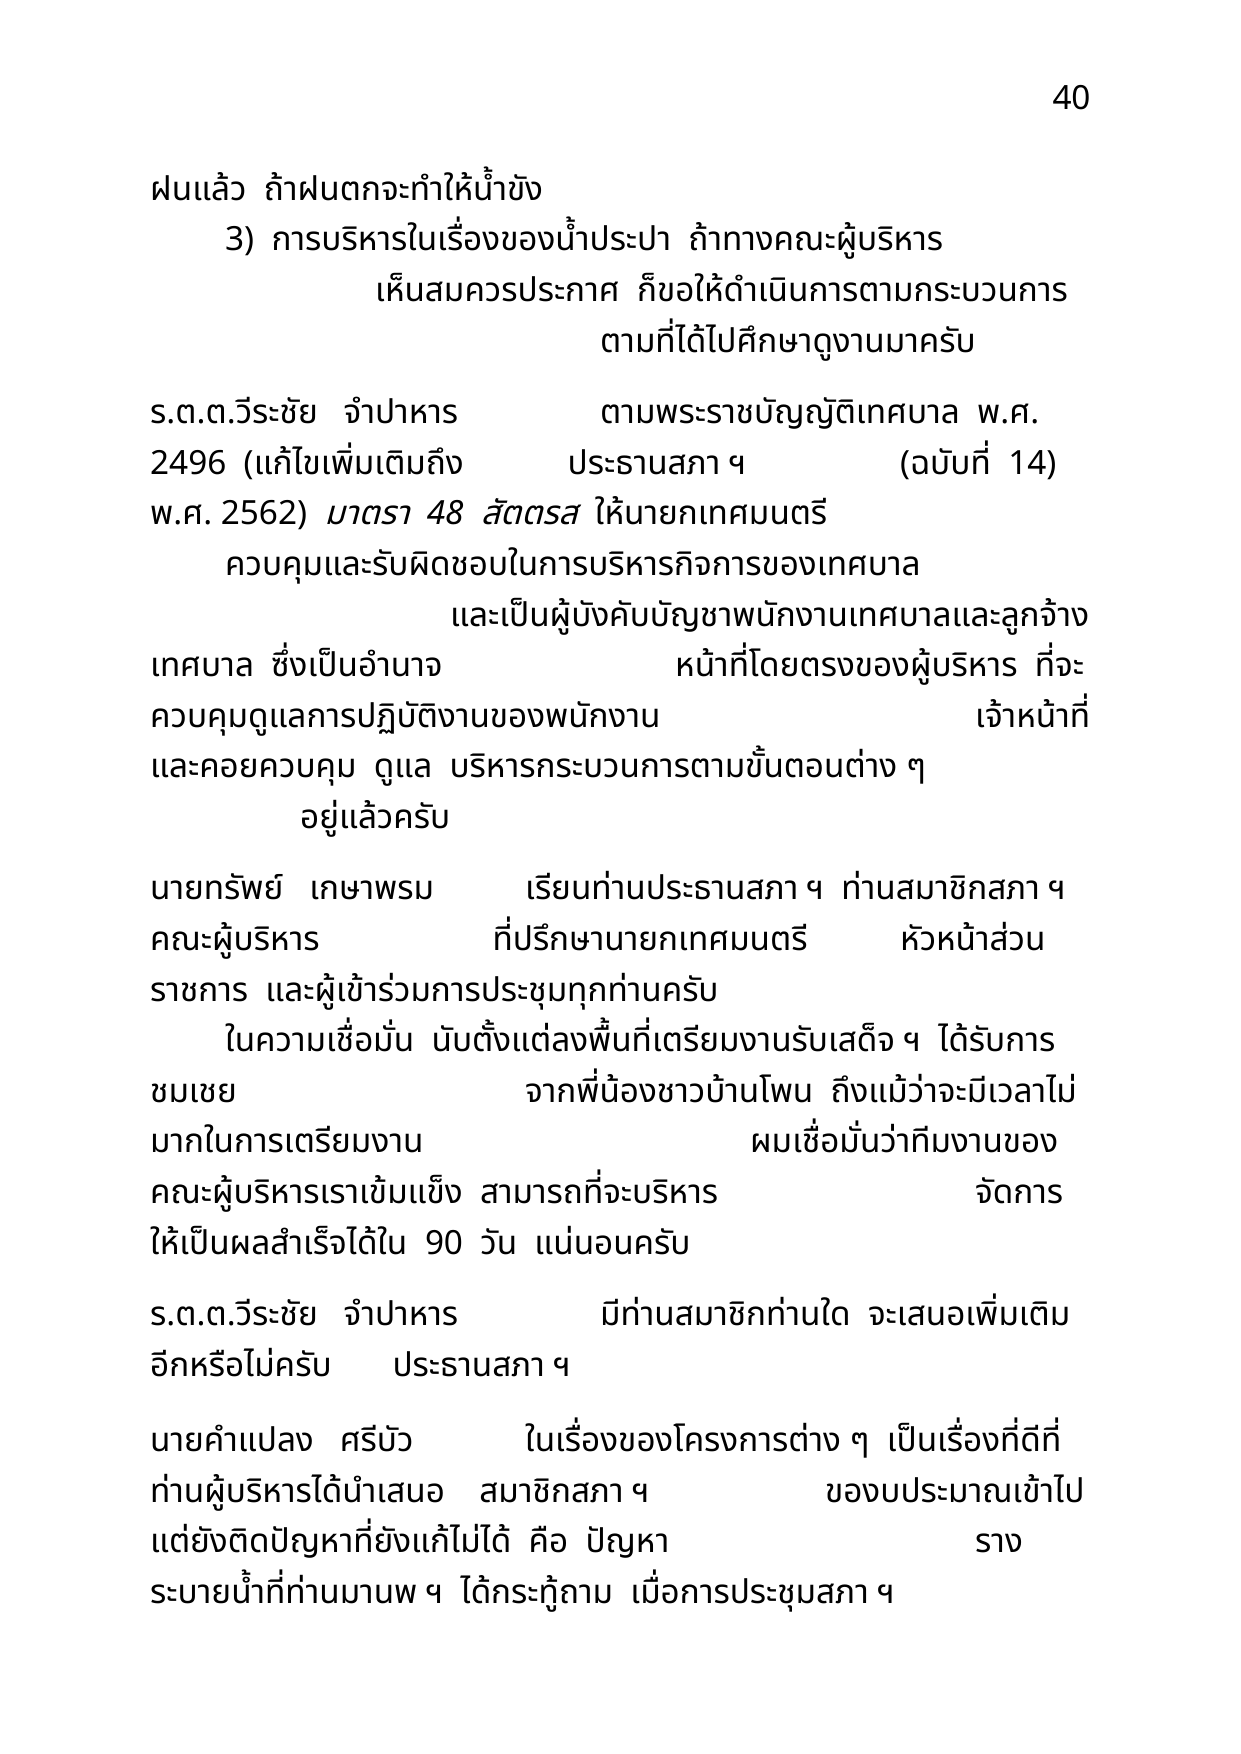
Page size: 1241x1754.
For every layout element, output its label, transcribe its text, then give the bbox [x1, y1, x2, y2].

text ร.ต.ต.วีระชัย จำปาหาร ตามพระราชบัญญัติเทศบาล พ.ศ. 2496 (แก้ไขเพิ่มเติมถึง ประธานสภา ฯ (ฉบับที่ 14) พ.ศ. 2562) มาตรา 48 สัตตรส ให้นายกเทศมนตรี ควบคุมและรับผิดชอบในการบริหารกิจการของเทศบาล และเป็นผู้บังคับบัญชาพนักงานเทศบาลและลูกจ้างเทศบาล ซึ่งเป็นอำนาจ หน้าที่โดยตรงของผู้บริหาร ที่จะควบคุมดูแลการปฏิบัติงานของพนักงาน เจ้าหน้าที่ และคอยควบคุม ดูแล บริหารกระบวนการตามขั้นตอนต่าง ๆ อยู่แล้วครับ [150, 388, 1090, 843]
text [150, 164, 1090, 367]
text ร.ต.ต.วีระชัย จำปาหาร มีท่านสมาชิกท่านใด จะเสนอเพิ่มเติมอีกหรือไม่ครับ ประธานสภา ฯ [150, 1290, 1090, 1391]
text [150, 1416, 1090, 1618]
text นายทรัพย์ เกษาพรม เรียนท่านประธานสภา ฯ ท่านสมาชิกสภา ฯ คณะผู้บริหาร ที่ปรึกษานายกเทศมนตรี หัวหน้าส่วนราชการ และผู้เข้าร่วมการประชุมทุกท่านครับ ในความเชื่อมั่น นับตั้งแต่ลงพื้นที่เตรียมงานรับเสด็จ ฯ ได้รับการชมเชย จากพี่น้องชาวบ้านโพน ถึงแม้ว่าจะมีเวลาไม่มากในการเตรียมงาน ผมเชื่อมั่นว่าทีมงานของคณะผู้บริหารเราเข้มแข็ง สามารถที่จะบริหาร จัดการให้เป็นผลสำเร็จได้ใน 90 วัน แน่นอนครับ [150, 864, 1090, 1269]
